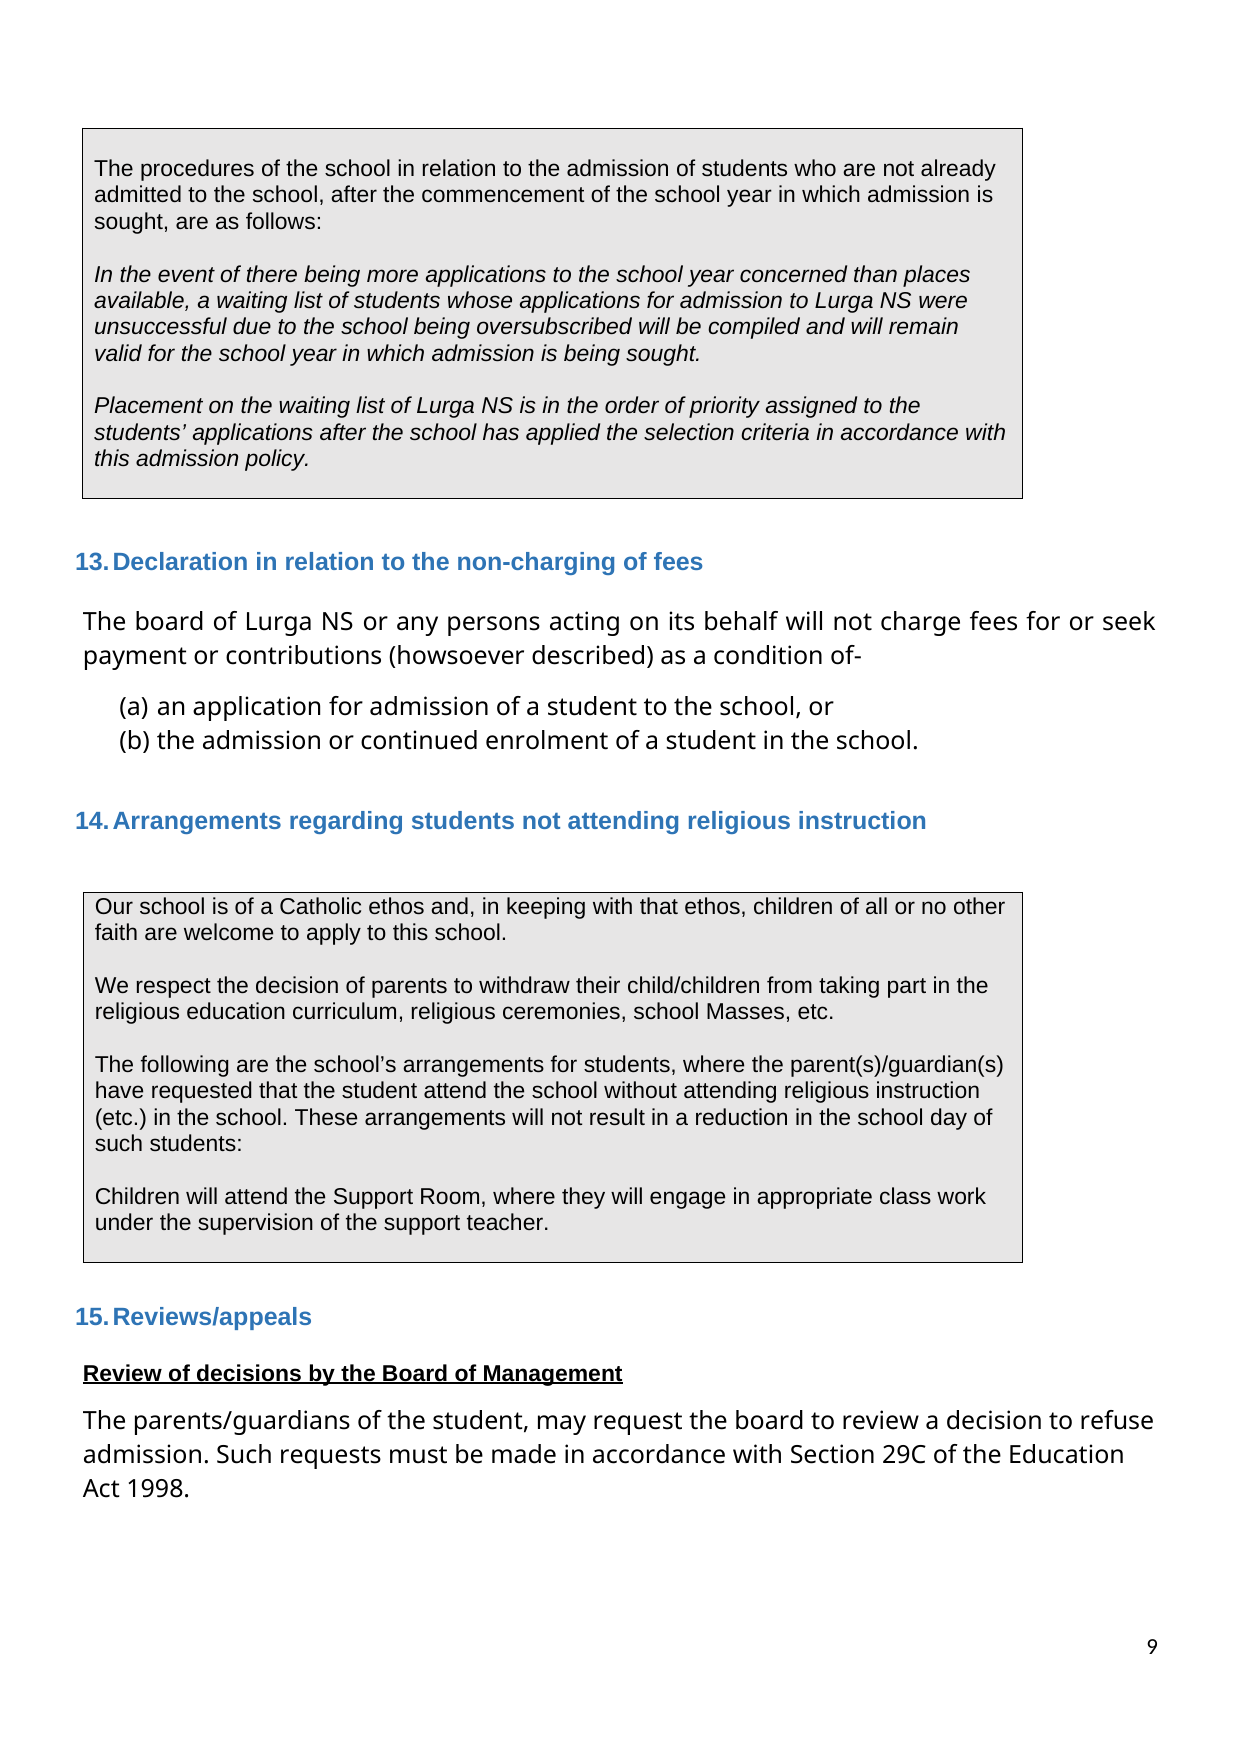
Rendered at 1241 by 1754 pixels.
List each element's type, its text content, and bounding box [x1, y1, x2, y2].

subtitle Declaration in relation to the non-charging of fees [75, 546, 1157, 575]
subtitle Arrangements regarding students not attending religious instruction [75, 806, 1157, 835]
table_header The procedures of the school in relation to the admission of students who are not already admitted to the school, after the commencement of the school year in which admission is sought, are as follows: In the event of there being more applications to the school year concerned than places available, a waiting list of students whose applications for admission to Lurga NS were unsuccessful due to the school being oversubscribed will be compiled and will remain valid for the school year in which admission is being sought. Placement on the waiting list of Lurga NS is in the order of priority assigned to the students’ applications after the school has applied the selection criteria in accordance with this admission policy. [83, 129, 1022, 498]
text Review of decisions by the Board of Management [83, 1359, 1157, 1386]
list the admission or continued enrolment of a student in the school. [119, 723, 1157, 757]
subtitle Reviews/appeals [75, 1302, 1157, 1331]
text The board of Lurga NS or any persons acting on its behalf will not charge fees for or seek payment or contributions (howsoever described) as a condition of- [83, 604, 1157, 672]
table_header Our school is of a Catholic ethos and, in keeping with that ethos, children of all or no other faith are welcome to apply to this school. We respect the decision of parents to withdraw their child/children from taking part in the religious education curriculum, religious ceremonies, school Masses, etc. The following are the school’s arrangements for students, where the parent(s)/guardian(s) have requested that the student attend the school without attending religious instruction (etc.) in the school. These arrangements will not result in a reduction in the school day of such students: Children will attend the Support Room, where they will engage in appropriate class work under the supervision of the support teacher. [84, 893, 1022, 1262]
text The parents/guardians of the student, may request the board to review a decision to refuse admission. Such requests must be made in accordance with Section 29C of the Education Act 1998. [83, 1403, 1157, 1505]
list an application for admission of a student to the school, or [119, 689, 1157, 723]
